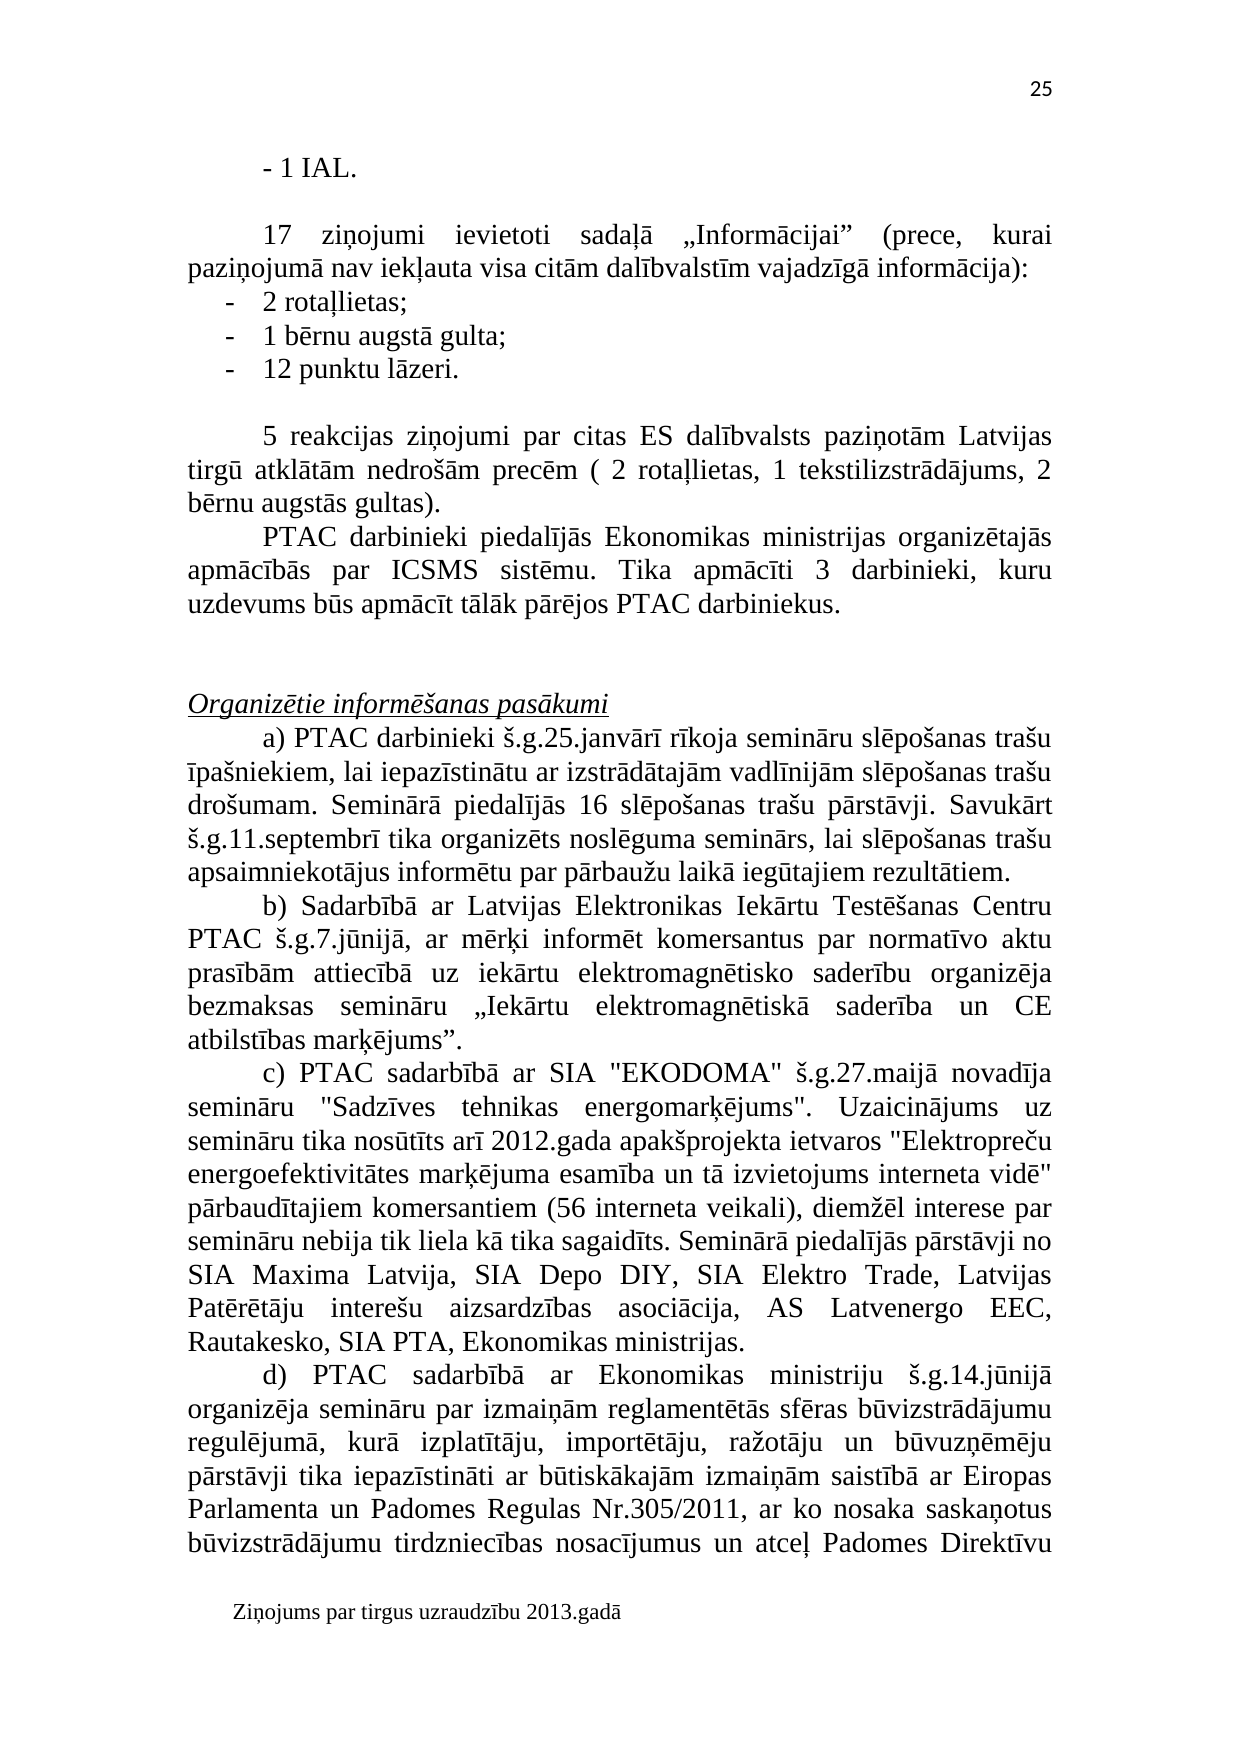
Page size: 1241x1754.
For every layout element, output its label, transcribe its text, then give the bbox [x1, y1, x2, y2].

text - 1 IAL. [187, 150, 1053, 183]
text b) Sadarbībā ar Latvijas Elektronikas Iekārtu Testēšanas Centru PTAC š.g.7.jūnijā, ar mērķi informēt komersantus par normatīvo aktu prasībām attiecībā uz iekārtu elektromagnētisko saderību organizēja bezmaksas semināru „Iekārtu elektromagnētiskā saderība un CE atbilstības marķējums”. [187, 888, 1053, 1056]
text c) PTAC sadarbībā ar SIA "EKODOMA" š.g.27.maijā novadīja semināru "Sadzīves tehnikas energomarķējums". Uzaicinājums uz semināru tika nosūtīts arī 2012.gada apakšprojekta ietvaros "Elektropreču energoefektivitātes marķējuma esamība un tā izvietojums interneta vidē" pārbaudītajiem komersantiem (56 interneta veikali), diemžēl interese par semināru nebija tik liela kā tika sagaidīts. Seminārā piedalījās pārstāvji no SIA Maxima Latvija, SIA Depo DIY, SIA Elektro Trade, Latvijas Patērētāju interešu aizsardzības asociācija, AS Latvenergo EEC, Rautakesko, SIA PTA, Ekonomikas ministrijas. [187, 1056, 1053, 1357]
text 17 ziņojumi ievietoti sadaļā „Informācijai” (prece, kurai paziņojumā nav iekļauta visa citām dalībvalstīm vajadzīgā informācija): [187, 217, 1053, 284]
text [187, 1357, 1053, 1559]
text a) PTAC darbinieki š.g.25.janvārī rīkoja semināru slēpošanas trašu īpašniekiem, lai iepazīstinātu ar izstrādātajām vadlīnijām slēpošanas trašu drošumam. Seminārā piedalījās 16 slēpošanas trašu pārstāvji. Savukārt š.g.11.septembrī tika organizēts noslēguma seminārs, lai slēpošanas trašu apsaimniekotājus informētu par pārbaužu laikā iegūtajiem rezultātiem. [187, 720, 1053, 888]
list 2 rotaļlietas; [225, 284, 1053, 318]
text PTAC darbinieki piedalījās Ekonomikas ministrijas organizētajās apmācībās par ICSMS sistēmu. Tika apmācīti 3 darbinieki, kuru uzdevums būs apmācīt tālāk pārējos PTAC darbiniekus. [187, 519, 1053, 619]
list 12 punktu lāzeri. [225, 351, 1053, 385]
text Organizētie informēšanas pasākumi [187, 687, 1053, 720]
list 1 bērnu augstā gulta; [225, 318, 1053, 351]
text 5 reakcijas ziņojumi par citas ES dalībvalsts paziņotām Latvijas tirgū atklātām nedrošām precēm ( 2 rotaļlietas, 1 tekstilizstrādājums, 2 bērnu augstās gultas). [187, 418, 1053, 519]
